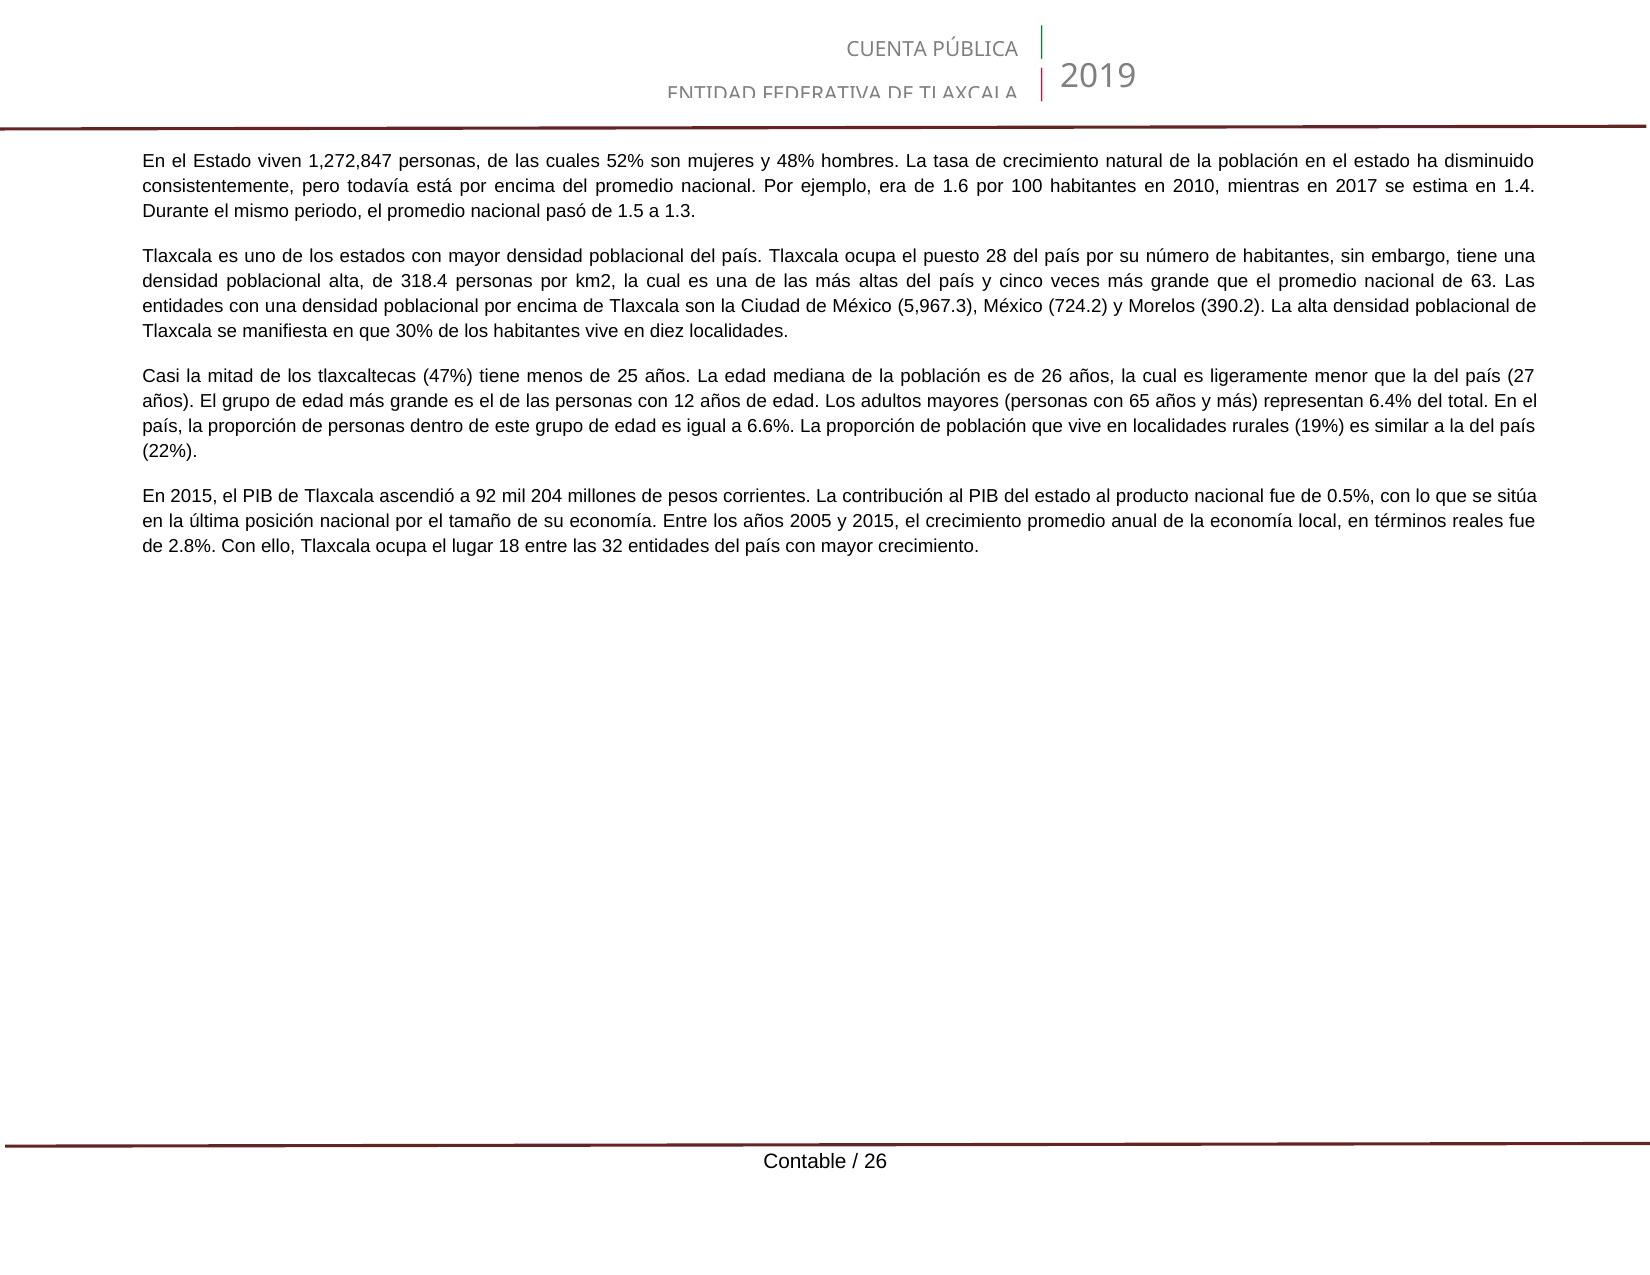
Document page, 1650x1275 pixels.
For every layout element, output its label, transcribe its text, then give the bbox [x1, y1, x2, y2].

text En 2015, el PIB de Tlaxcala ascendió a 92 mil 204 millones de pesos corrientes. La contribución al PIB del estado al producto nacional fue de 0.5%, con lo que se sitúa en la última posición nacional por el tamaño de su economía. Entre los años 2005 y 2015, el crecimiento promedio anual de la economía local, en términos reales fue de 2.8%. Con ello, Tlaxcala ocupa el lugar 18 entre las 32 entidades del país con mayor crecimiento. [142, 485, 1537, 556]
text Casi la mitad de los tlaxcaltecas (47%) tiene menos de 25 años. La edad mediana de la población es de 26 años, la cual es ligeramente menor que la del país (27 años). El grupo de edad más grande es el de las personas con 12 años de edad. Los adultos mayores (personas con 65 años y más) representan 6.4% del total. En el país, la proporción de personas dentro de este grupo de edad es igual a 6.6%. La proporción de población que vive en localidades rurales (19%) es similar a la del país (22%). [142, 365, 1537, 461]
text En el Estado viven 1,272,847 personas, de las cuales 52% son mujeres y 48% hombres. La tasa de crecimiento natural de la población en el estado ha disminuido consistentemente, pero todavía está por encima del promedio nacional. Por ejemplo, era de 1.6 por 100 habitantes en 2010, mientras en 2017 se estima en 1.4. Durante el mismo periodo, el promedio nacional pasó de 1.5 a 1.3. [142, 150, 1537, 221]
text Tlaxcala es uno de los estados con mayor densidad poblacional del país. Tlaxcala ocupa el puesto 28 del país por su número de habitantes, sin embargo, tiene una densidad poblacional alta, de 318.4 personas por km2, la cual es una de las más altas del país y cinco veces más grande que el promedio nacional de 63. Las entidades con una densidad poblacional por encima de Tlaxcala son la Ciudad de México (5,967.3), México (724.2) y Morelos (390.2). La alta densidad poblacional de Tlaxcala se manifiesta en que 30% de los habitantes vive en diez localidades. [142, 245, 1537, 341]
picture [1034, 14, 1054, 105]
